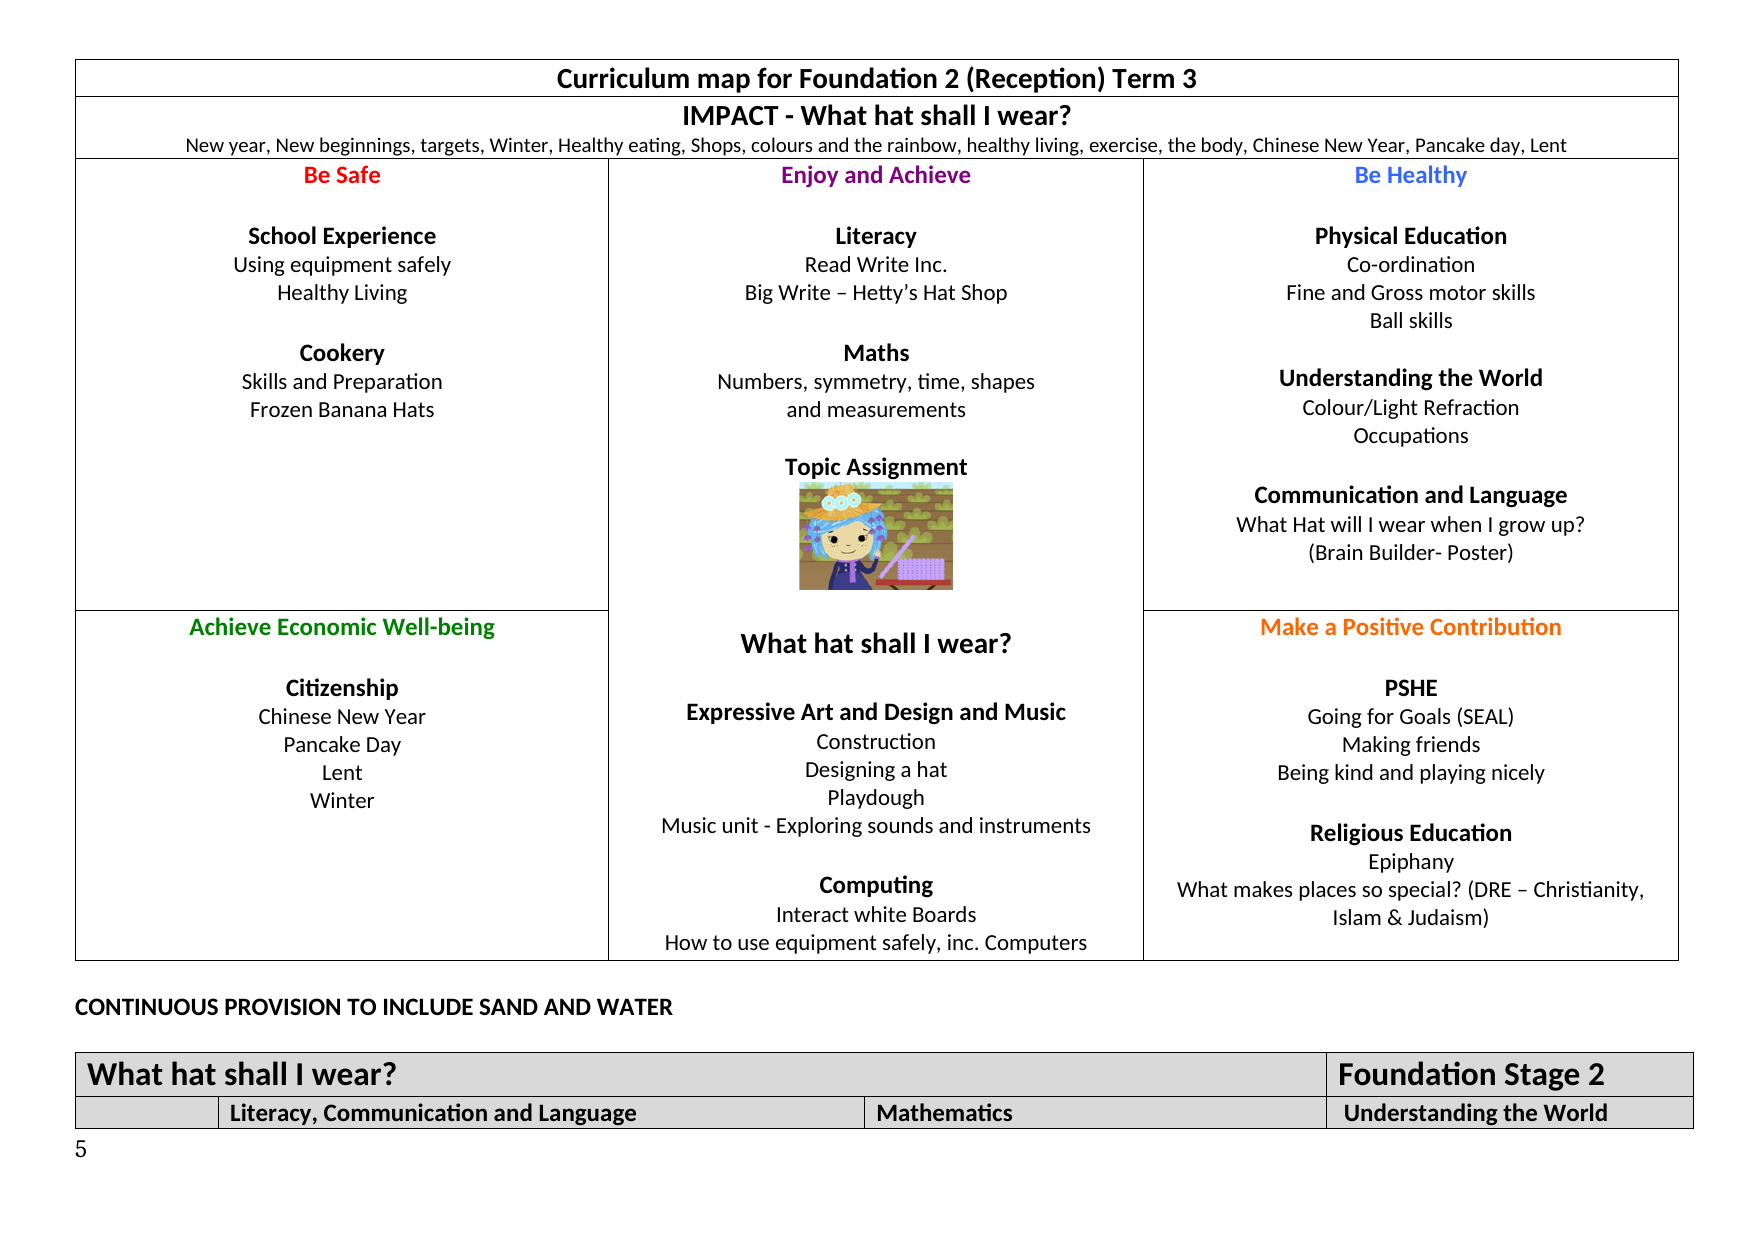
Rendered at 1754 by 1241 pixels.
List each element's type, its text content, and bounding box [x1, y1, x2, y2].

table_cell Be Safe School Experience Using equipment safely Healthy Living Cookery Skills and Preparation Frozen Banana Hats [76, 159, 608, 610]
table_cell [76, 1097, 218, 1128]
table_cell IMPACT - What hat shall I wear? New year, New beginnings, targets, Winter, Healthy eating, Shops, colours and the rainbow, healthy living, exercise, the body, Chinese New Year, Pancake day, Lent [76, 97, 1678, 158]
table_cell Make a Positive Contribution PSHE Going for Goals (SEAL) Making friends Being kind and playing nicely Religious Education Epiphany What makes places so special? (DRE – Christianity, Islam & Judaism) [1144, 611, 1678, 959]
table_header What hat shall I wear? [76, 1053, 1326, 1096]
table_cell Literacy, Communication and Language [219, 1097, 864, 1128]
table_cell Mathematics [865, 1097, 1326, 1128]
text CONTINUOUS PROVISION TO INCLUDE SAND AND WATER [75, 991, 1679, 1022]
table_header Foundation Stage 2 [1327, 1053, 1693, 1096]
picture [799, 482, 953, 590]
table_cell Enjoy and Achieve Literacy Read Write Inc. Big Write – Hetty’s Hat Shop Maths Numbers, symmetry, time, shapes and measurements Topic Assignment What hat shall I wear? Expressive Art and Design and Music Construction Designing a hat Playdough Music unit - Exploring sounds and instruments Computing Interact white Boards How to use equipment safely, inc. Computers [609, 159, 1143, 959]
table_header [76, 60, 1678, 96]
table_cell Understanding the World [1327, 1097, 1693, 1128]
table_cell Be Healthy Physical Education Co-ordination Fine and Gross motor skills Ball skills Understanding the World Colour/Light Refraction Occupations Communication and Language What Hat will I wear when I grow up? (Brain Builder- Poster) [1144, 159, 1678, 610]
table_cell Achieve Economic Well-being Citizenship Chinese New Year Pancake Day Lent Winter [76, 611, 608, 959]
